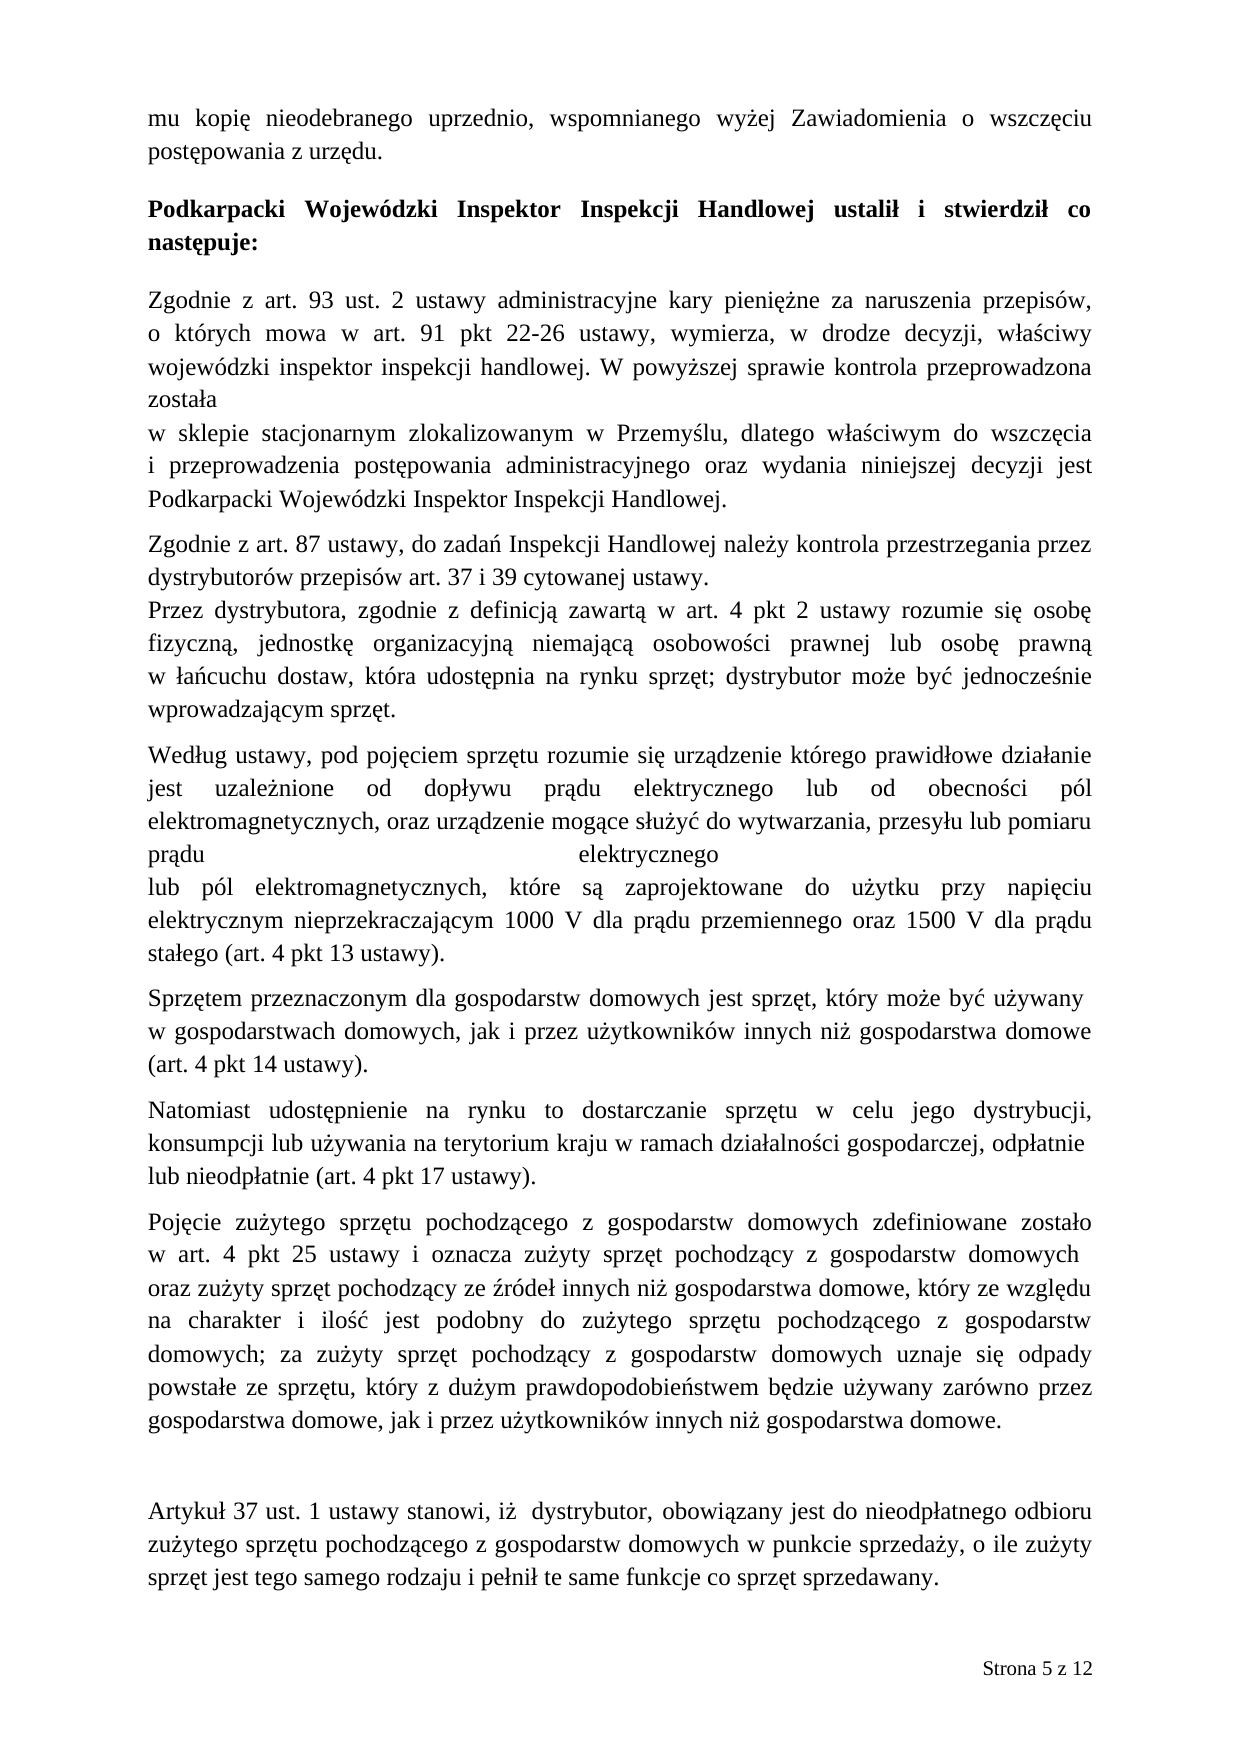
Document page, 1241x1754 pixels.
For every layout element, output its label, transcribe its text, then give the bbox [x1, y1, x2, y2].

text Pojęcie zużytego sprzętu pochodzącego z gospodarstw domowych zdefiniowane zostało w art. 4 pkt 25 ustawy i oznacza zużyty sprzęt pochodzący z gospodarstw domowych oraz zużyty sprzęt pochodzący ze źródeł innych niż gospodarstwa domowe, który ze względu na charakter i ilość jest podobny do zużytego sprzętu pochodzącego z gospodarstw domowych; za zużyty sprzęt pochodzący z gospodarstw domowych uznaje się odpady powstałe ze sprzętu, który z dużym prawdopodobieństwem będzie używany zarówno przez gospodarstwa domowe, jak i przez użytkowników innych niż gospodarstwa domowe. [148, 1207, 1093, 1433]
text Według ustawy, pod pojęciem sprzętu rozumie się urządzenie którego prawidłowe działanie jest uzależnione od dopływu prądu elektrycznego lub od obecności pól elektromagnetycznych, oraz urządzenie mogące służyć do wytwarzania, przesyłu lub pomiaru prądu elektrycznego lub pól elektromagnetycznych, które są zaprojektowane do użytku przy napięciu elektrycznym nieprzekraczającym 1000 V dla prądu przemiennego oraz 1500 V dla prądu stałego (art. 4 pkt 13 ustawy). [148, 740, 1093, 967]
text Zgodnie z art. 87 ustawy, do zadań Inspekcji Handlowej należy kontrola przestrzegania przez dystrybutorów przepisów art. 37 i 39 cytowanej ustawy. [148, 529, 1093, 591]
text Przez dystrybutora, zgodnie z definicją zawartą w art. 4 pkt 2 ustawy rozumie się osobę fizyczną, jednostkę organizacyjną niemającą osobowości prawnej lub osobę prawną w łańcuchu dostaw, która udostępnia na rynku sprzęt; dystrybutor może być jednocześnie wprowadzającym sprzęt. [148, 595, 1093, 723]
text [148, 103, 1093, 165]
text Sprzętem przeznaczonym dla gospodarstw domowych jest sprzęt, który może być używany w gospodarstwach domowych, jak i przez użytkowników innych niż gospodarstwa domowe (art. 4 pkt 14 ustawy). [148, 983, 1093, 1078]
text Artykuł 37 ust. 1 ustawy stanowi, iż dystrybutor, obowiązany jest do nieodpłatnego odbioru zużytego sprzętu pochodzącego z gospodarstw domowych w punkcie sprzedaży, o ile zużyty sprzęt jest tego samego rodzaju i pełnił te same funkcje co sprzęt sprzedawany. [148, 1496, 1093, 1591]
text Zgodnie z art. 93 ust. 2 ustawy administracyjne kary pieniężne za naruszenia przepisów, o których mowa w art. 91 pkt 22-26 ustawy, wymierza, w drodze decyzji, właściwy wojewódzki inspektor inspekcji handlowej. W powyższej sprawie kontrola przeprowadzona została w sklepie stacjonarnym zlokalizowanym w Przemyślu, dlatego właściwym do wszczęcia i przeprowadzenia postępowania administracyjnego oraz wydania niniejszej decyzji jest Podkarpacki Wojewódzki Inspektor Inspekcji Handlowej. [148, 286, 1093, 512]
text Podkarpacki Wojewódzki Inspektor Inspekcji Handlowej ustalił i stwierdził co następuje: [148, 194, 1093, 256]
text Natomiast udostępnienie na rynku to dostarczanie sprzętu w celu jego dystrybucji, konsumpcji lub używania na terytorium kraju w ramach działalności gospodarczej, odpłatnie lub nieodpłatnie (art. 4 pkt 17 ustawy). [148, 1095, 1093, 1190]
